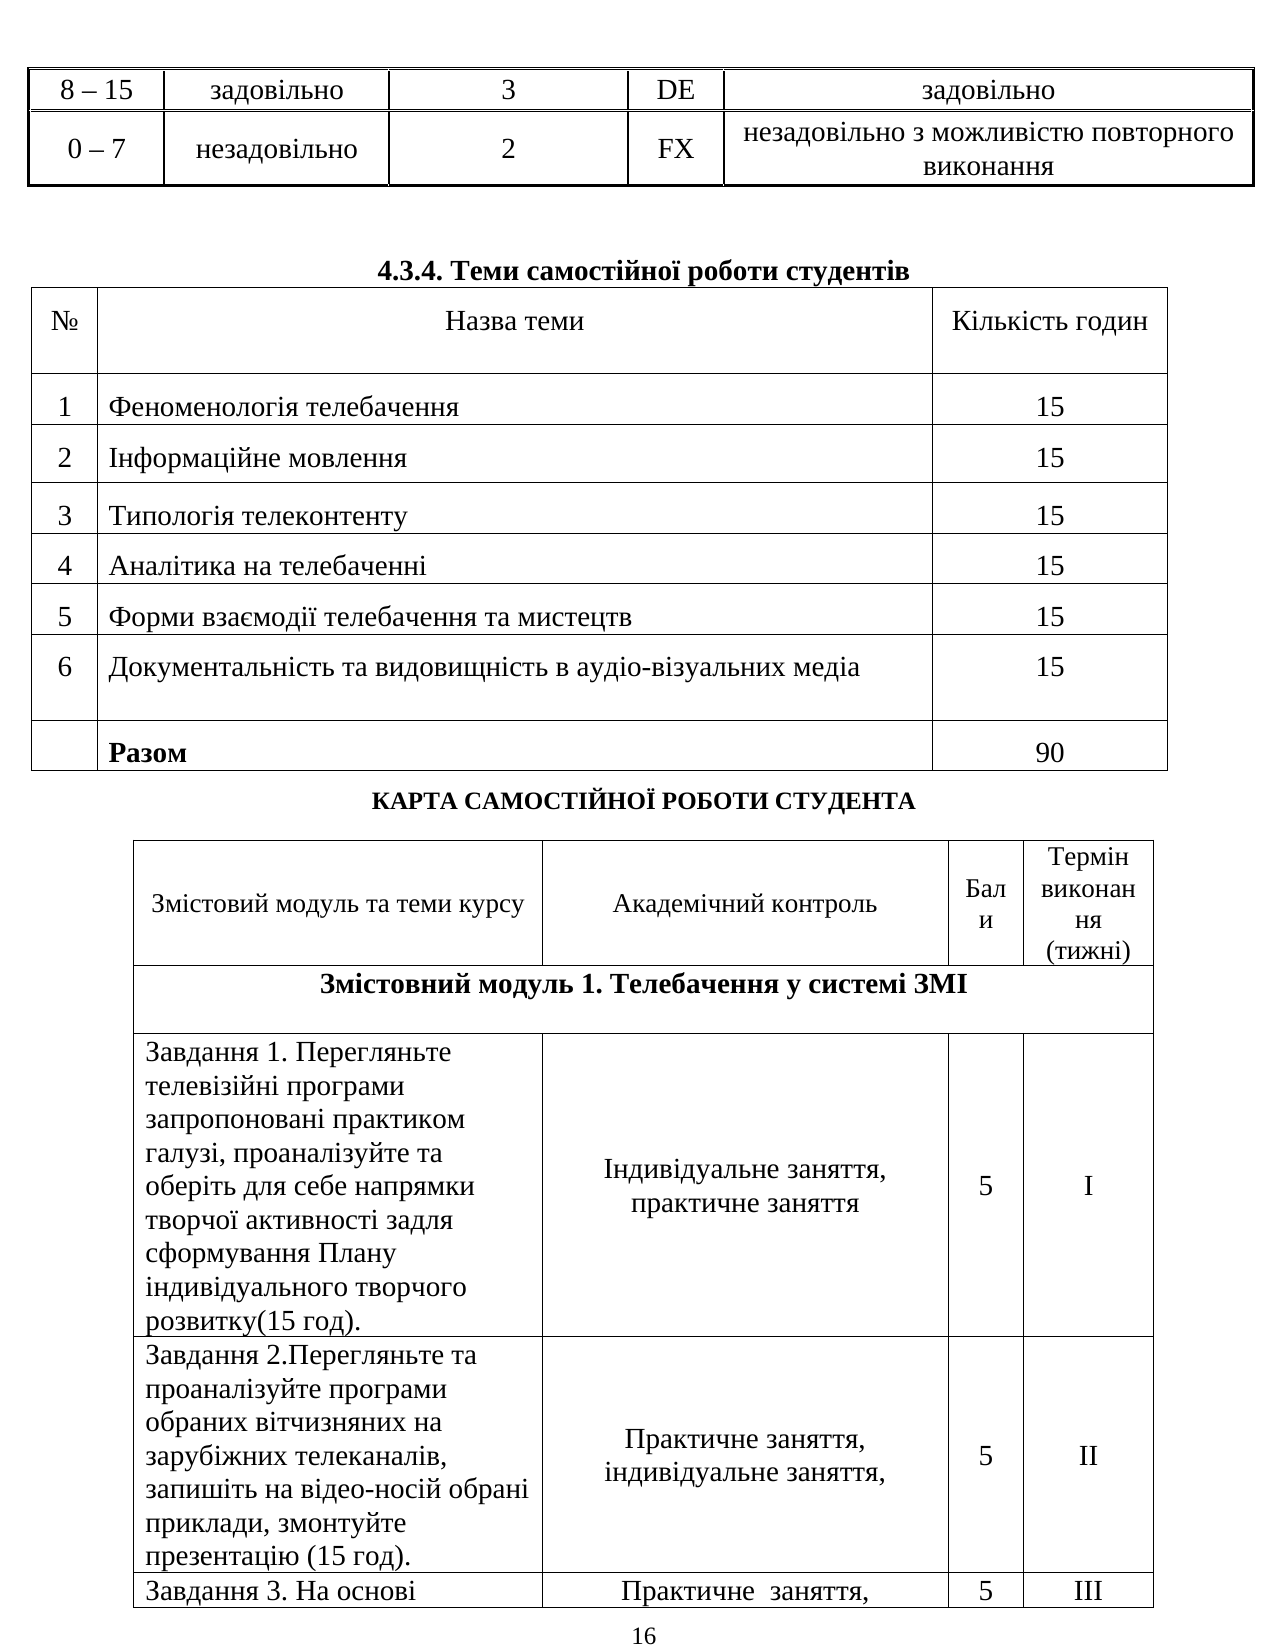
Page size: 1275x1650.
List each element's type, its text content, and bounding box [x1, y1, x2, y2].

table_cell Феноменологія телебачення [98, 374, 932, 424]
table_cell незадовільно з можливістю повторного виконання [725, 109, 1253, 184]
table_cell 5 [32, 584, 97, 633]
table_cell 5 [949, 1573, 1023, 1607]
table_cell задовільно [165, 70, 388, 109]
table_cell 4 [32, 534, 97, 583]
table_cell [543, 1337, 948, 1572]
table_cell 3 [390, 70, 627, 109]
table_cell Завдання 1. Перегляньте телевізійні програми запропоновані практиком галузі, проаналізуйте та оберіть для себе напрямки творчої активності задля сформування Плану індивідуального творчого розвитку(15 год). [134, 1034, 542, 1336]
table_cell 15 [933, 374, 1167, 424]
table_cell FX [629, 112, 723, 184]
table_cell 5 [949, 1337, 1023, 1572]
table_cell ІІ [1024, 1337, 1153, 1572]
table_cell 90 [933, 721, 1167, 770]
table_cell Завдання 2.Перегляньте та проаналізуйте програми обраних вітчизняних на зарубіжних телеканалів, запишіть на відео-носій обрані приклади, змонтуйте презентацію (15 год). [134, 1337, 542, 1572]
table_cell 15 [933, 635, 1167, 719]
table_cell 15 [933, 534, 1167, 583]
table_cell 15 [933, 425, 1167, 482]
table_header Змістовий модуль та теми курсу [134, 841, 542, 965]
text 4.3.4. Теми самостійної роботи студентів [31, 253, 1256, 287]
table_cell Форми взаємодії телебачення та мистецтв [98, 584, 932, 633]
table_cell 2 [390, 112, 627, 184]
table_header Бали [949, 841, 1023, 965]
table_header Академічний контроль [543, 841, 948, 965]
table_cell [32, 721, 97, 770]
table_cell Типологія телеконтенту [98, 483, 932, 532]
table_cell Індивідуальне заняття, практичне заняття [543, 1034, 948, 1336]
table_header Кількість годин [933, 288, 1167, 373]
table_header № [32, 288, 97, 373]
table_cell 5 [949, 1034, 1023, 1336]
table_header Назва теми [98, 288, 932, 373]
table_cell 3 [32, 483, 97, 532]
table_cell Інформаційне мовлення [98, 425, 932, 482]
table_cell ІІI [1024, 1573, 1153, 1607]
table_cell Аналітика на телебаченні [98, 534, 932, 583]
table_cell задовільно [725, 70, 1252, 109]
table_cell 6 [32, 635, 97, 719]
table_cell 15 [933, 483, 1167, 532]
table_cell 8 – 15 [30, 70, 163, 109]
table_cell незадовільно [165, 112, 388, 184]
table_cell DЕ [629, 70, 723, 109]
table_cell І [1024, 1034, 1153, 1336]
table_cell Разом [98, 721, 932, 770]
table_cell Змістовний модуль 1. Телебачення у системі ЗМІ [134, 966, 1153, 1033]
table_cell 0 – 7 [30, 109, 163, 184]
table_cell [543, 1573, 948, 1607]
table_header Термін виконання (тижні) [1024, 841, 1153, 965]
table_cell 15 [933, 584, 1167, 633]
table_cell 2 [32, 425, 97, 482]
text КАРТА САМОСТІЙНОЇ РОБОТИ СТУДЕНТА [31, 786, 1256, 815]
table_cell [134, 1573, 542, 1607]
table_cell Документальність та видовищність в аудіо-візуальних медіа [98, 635, 932, 719]
table_cell 1 [32, 374, 97, 424]
